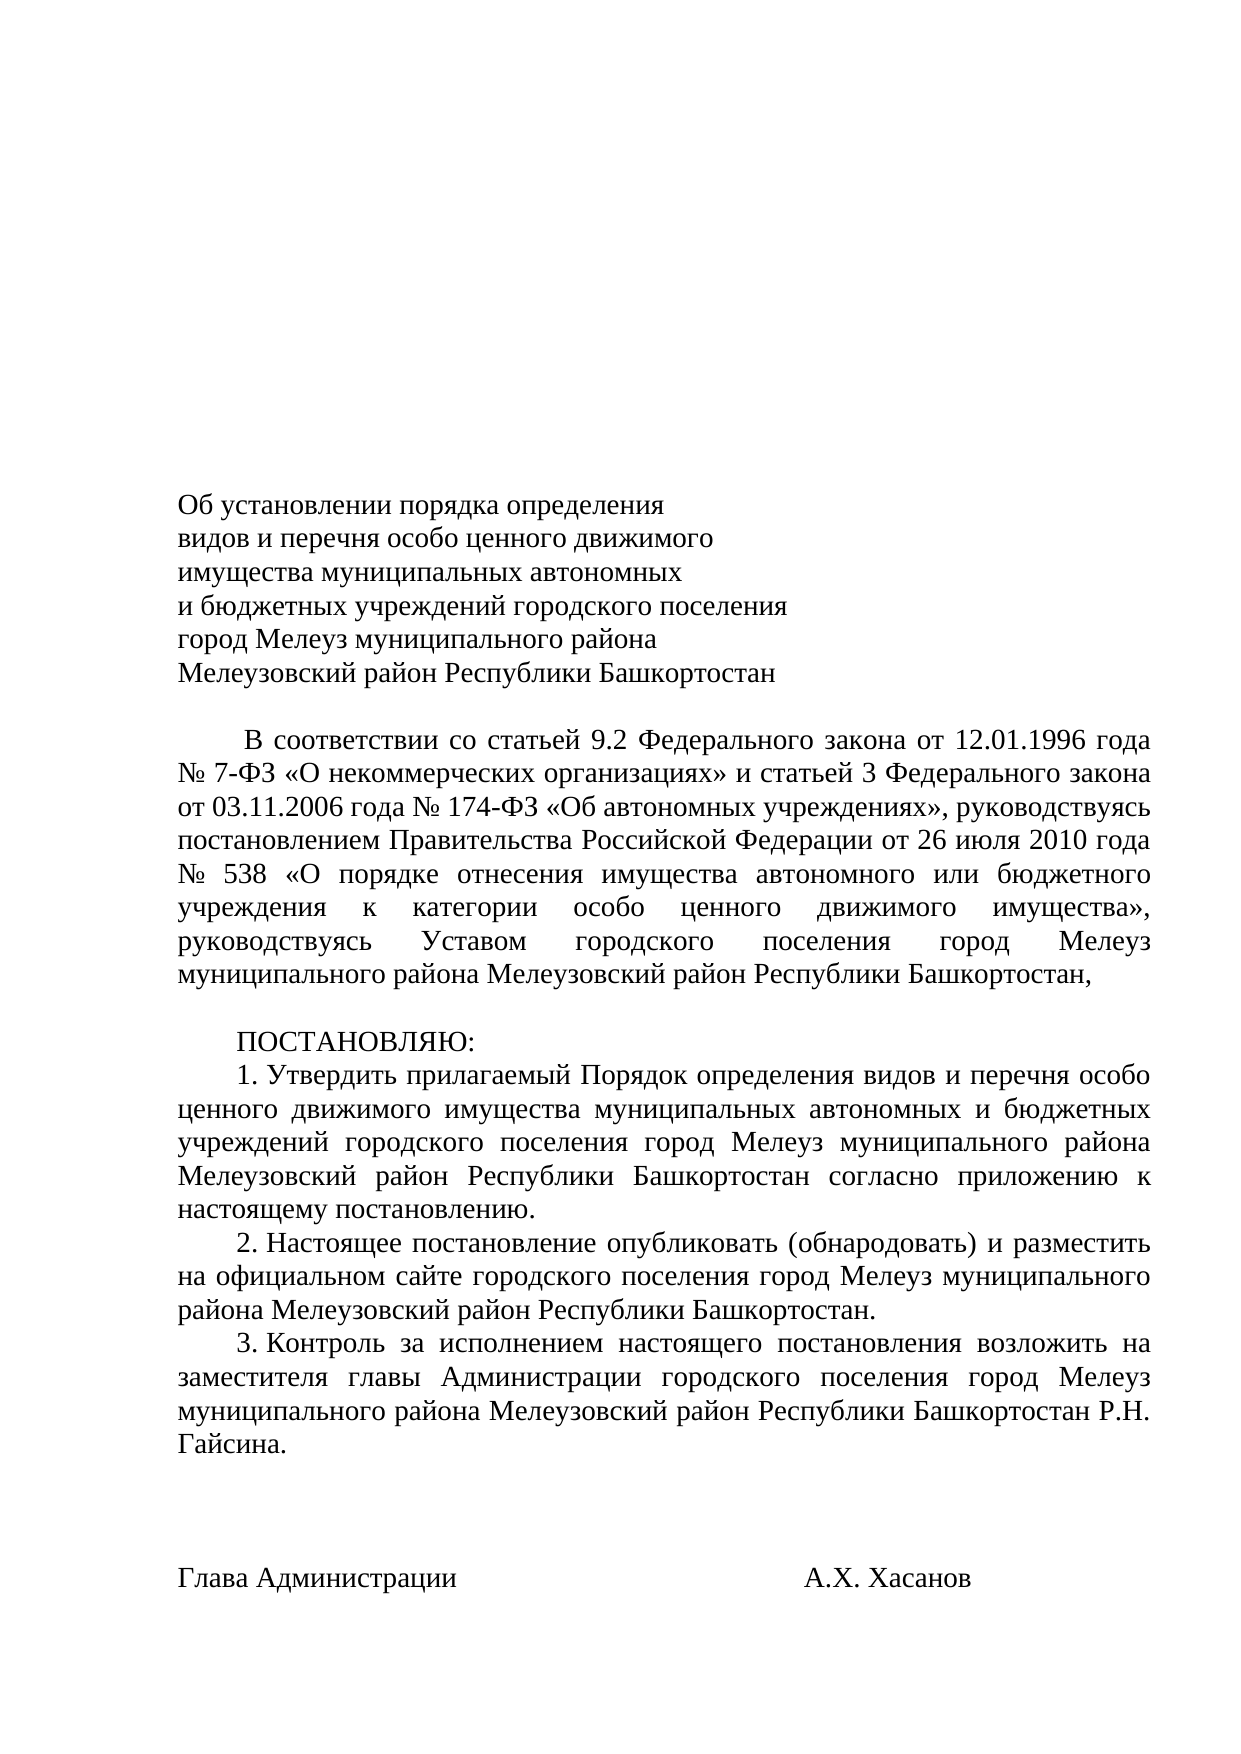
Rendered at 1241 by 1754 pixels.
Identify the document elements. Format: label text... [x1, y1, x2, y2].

text Об установлении порядка определения [177, 487, 1152, 521]
text В соответствии со статьей 9.2 Федерального закона от 12.01.1996 года № 7-ФЗ «О некоммерческих организациях» и статьей 3 Федерального закона от 03.11.2006 года № 174-ФЗ «Об автономных учреждениях», руководствуясь постановлением Правительства Российской Федерации от 26 июля 2010 года № 538 «О порядке отнесения имущества автономного или бюджетного учреждения к категории особо ценного движимого имущества», руководствуясь Уставом городского поселения город Мелеуз муниципального района Мелеузовский район Республики Башкортостан, [177, 722, 1152, 990]
text город Мелеуз муниципального района [177, 621, 1152, 655]
text и бюджетных учреждений городского поселения [177, 588, 1152, 621]
text Глава Администрации А.Х. Хасанов [177, 1560, 1152, 1594]
text Мелеузовский район Республики Башкортостан [177, 655, 1152, 688]
text видов и перечня особо ценного движимого [177, 521, 1152, 554]
list Настоящее постановление опубликовать (обнародовать) и разместить на официальном сайте городского поселения город Мелеуз муниципального района Мелеузовский район Республики Башкортостан. [177, 1225, 1152, 1326]
text ПОСТАНОВЛЯЮ: [177, 1024, 1152, 1057]
list Контроль за исполнением настоящего постановления возложить на заместителя главы Администрации городского поселения город Мелеуз муниципального района Мелеузовский район Республики Башкортостан Р.Н. Гайсина. [177, 1326, 1152, 1460]
text имущества муниципальных автономных [177, 554, 1152, 588]
list Утвердить прилагаемый Порядок определения видов и перечня особо ценного движимого имущества муниципальных автономных и бюджетных учреждений городского поселения город Мелеуз муниципального района Мелеузовский район Республики Башкортостан согласно приложению к настоящему постановлению. [177, 1057, 1152, 1225]
